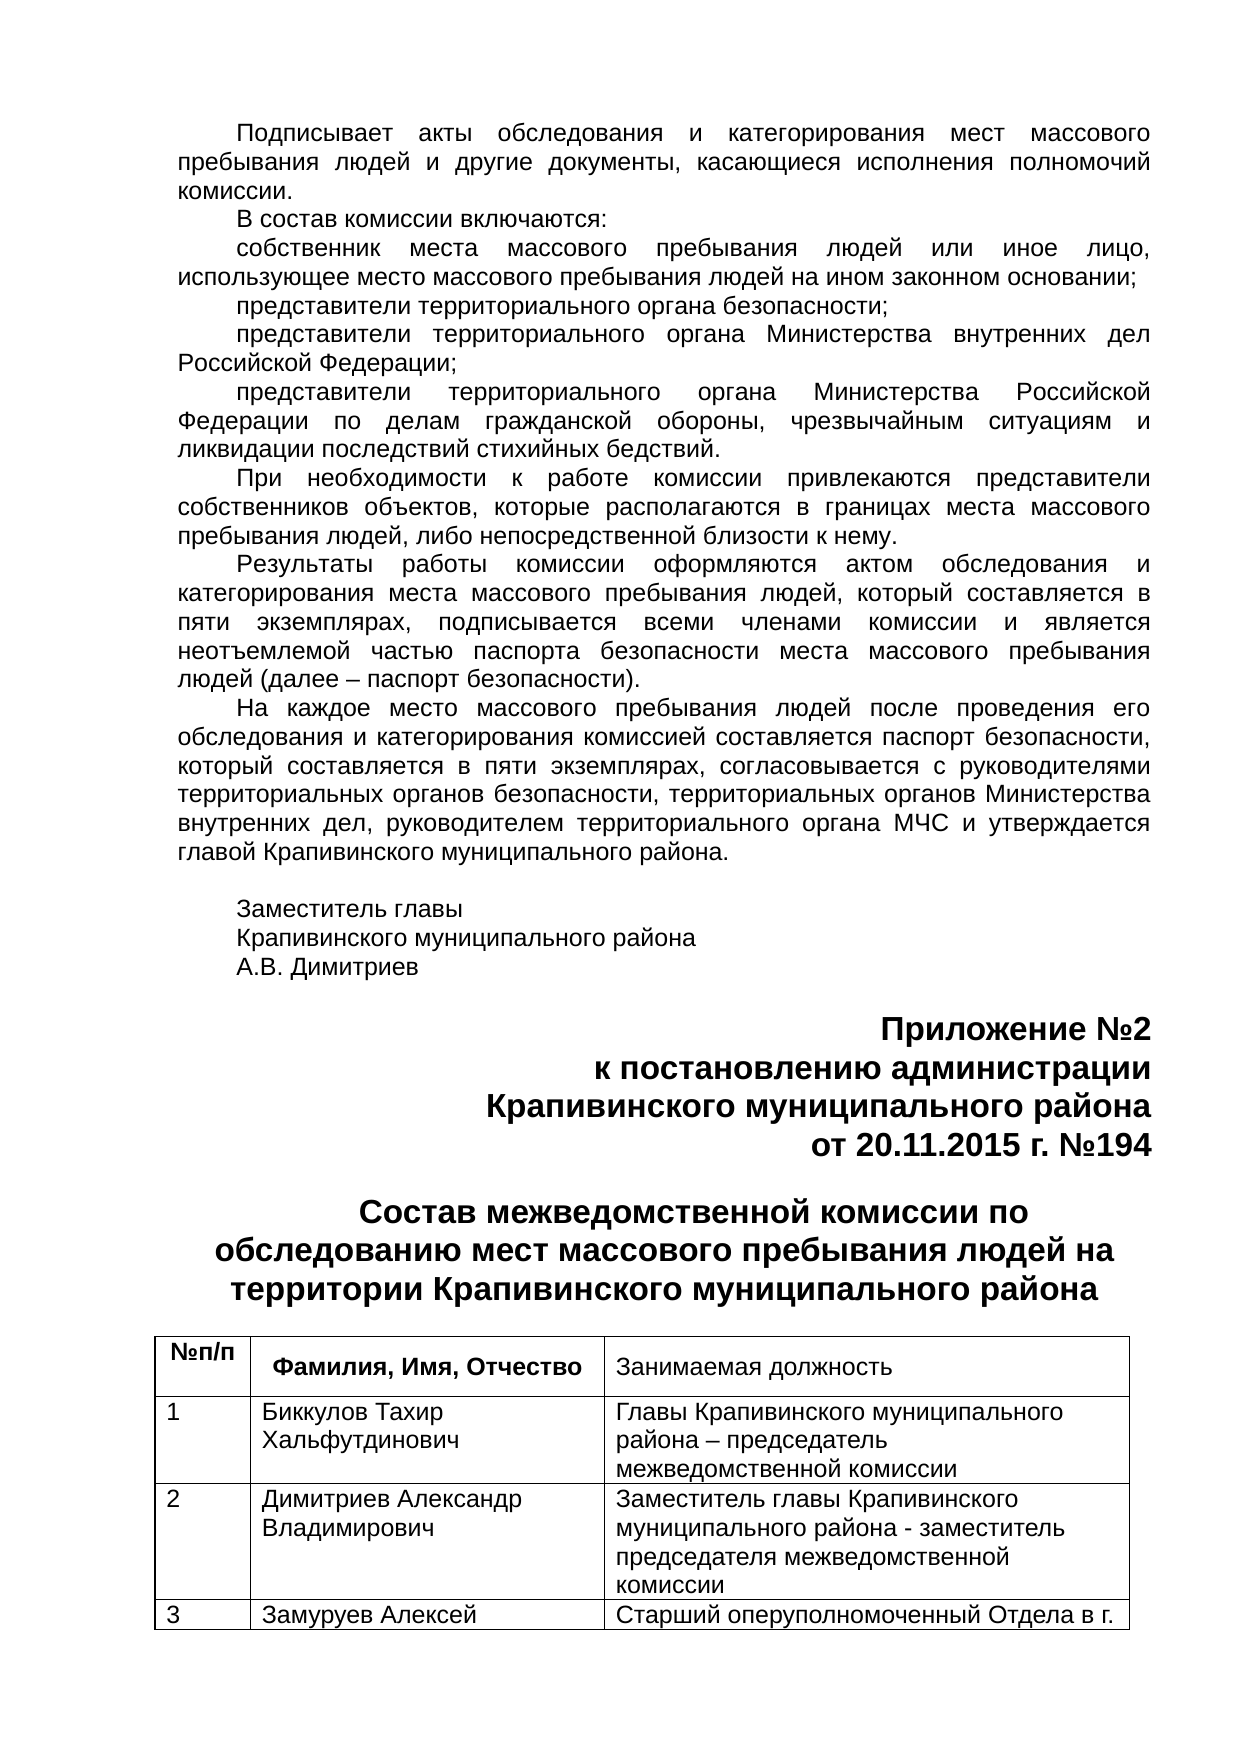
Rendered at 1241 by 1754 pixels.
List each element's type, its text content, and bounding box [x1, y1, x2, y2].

table_cell Димитриев Александр Владимирович [251, 1484, 604, 1599]
text На каждое место массового пребывания людей после проведения его обследования и категорирования комиссией составляется паспорт безопасности, который составляется в пяти экземплярах, согласовывается с руководителями территориальных органов безопасности, территориальных органов Министерства внутренних дел, руководителем территориального органа МЧС и утверждается главой Крапивинского муниципального района. [177, 693, 1152, 866]
table_cell Биккулов Тахир Хальфутдинович [251, 1397, 604, 1483]
text А.В. Димитриев [177, 952, 1152, 981]
text Приложение №2 [177, 1009, 1152, 1048]
table_cell Главы Крапивинского муниципального района – председатель межведомственной комиссии [605, 1397, 1129, 1483]
text Крапивинского муниципального района [177, 1086, 1152, 1125]
text Крапивинского муниципального района [177, 923, 1152, 952]
text Заместитель главы [177, 894, 1152, 923]
table_cell Заместитель главы Крапивинского муниципального района - заместитель председателя межведомственной комиссии [605, 1484, 1129, 1599]
text Результаты работы комиссии оформляются актом обследования и категорирования места массового пребывания людей, который составляется в пяти экземплярах, подписывается всеми членами комиссии и является неотъемлемой частью паспорта безопасности места массового пребывания людей (далее – паспорт безопасности). [177, 549, 1152, 693]
table_header Фамилия, Имя, Отчество [251, 1337, 604, 1396]
table_cell 3 [156, 1600, 250, 1629]
table_cell 1 [156, 1397, 250, 1483]
text собственник места массового пребывания людей или иное лицо, использующее место массового пребывания людей на ином законном основании; [177, 233, 1152, 291]
table_cell 2 [156, 1484, 250, 1599]
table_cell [251, 1600, 604, 1629]
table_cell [605, 1600, 1129, 1629]
text представители территориального органа Министерства внутренних дел Российской Федерации; [177, 319, 1152, 377]
text Подписывает акты обследования и категорирования мест массового пребывания людей и другие документы, касающиеся исполнения полномочий комиссии. [177, 118, 1152, 204]
text от 20.11.2015 г. №194 [177, 1125, 1152, 1163]
text к постановлению администрации [177, 1048, 1152, 1086]
text представители территориального органа Министерства Российской Федерации по делам гражданской обороны, чрезвычайным ситуациям и ликвидации последствий стихийных бедствий. [177, 377, 1152, 463]
table_header №п/п [156, 1337, 250, 1396]
text При необходимости к работе комиссии привлекаются представители собственников объектов, которые располагаются в границах места массового пребывания людей, либо непосредственной близости к нему. [177, 463, 1152, 549]
table_header Занимаемая должность [605, 1337, 1129, 1396]
text В состав комиссии включаются: [177, 204, 1152, 233]
text представители территориального органа безопасности; [177, 291, 1152, 319]
text Состав межведомственной комиссии по обследованию мест массового пребывания людей на территории Крапивинского муниципального района [177, 1192, 1152, 1307]
